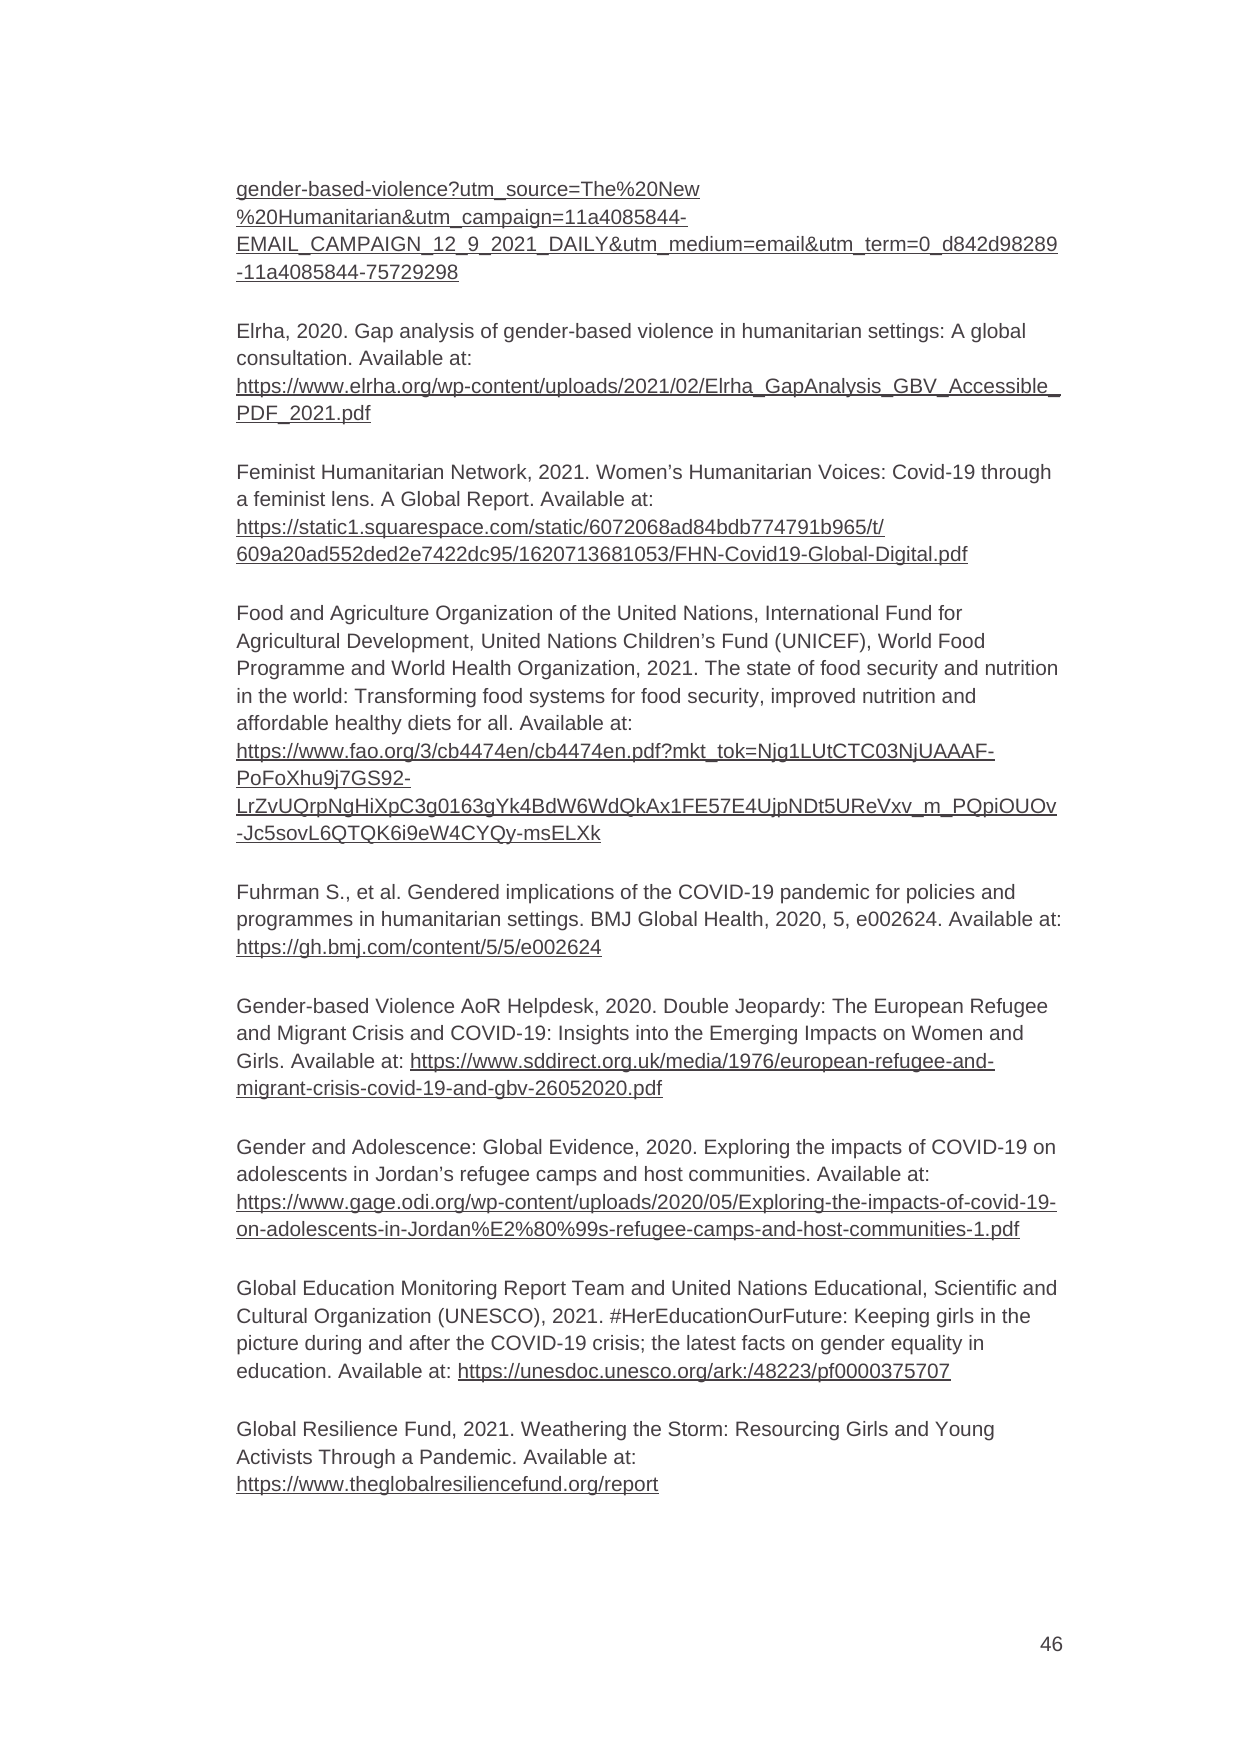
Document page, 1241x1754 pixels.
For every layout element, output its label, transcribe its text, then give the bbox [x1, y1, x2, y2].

text Gender and Adolescence: Global Evidence, 2020. Exploring the impacts of COVID-19 on adolescents in Jordan’s refugee camps and host communities. Available at: https://www.gage.odi.org/wp-content/uploads/2020/05/Exploring-the-impacts-of-covid-19-on-adolescents-in-Jordan%E2%80%99s-refugee-camps-and-host-communities-1.pdf [236, 1135, 1063, 1241]
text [236, 177, 1063, 284]
text Gender-based Violence AoR Helpdesk, 2020. Double Jeopardy: The European Refugee and Migrant Crisis and COVID-19: Insights into the Emerging Impacts on Women and Girls. Available at: https://www.sddirect.org.uk/media/1976/european-refugee-and-migrant-crisis-covid-19-and-gbv-26052020.pdf [236, 993, 1063, 1100]
text Global Resilience Fund, 2021. Weathering the Storm: Resourcing Girls and Young Activists Through a Pandemic. Available at: https://www.theglobalresiliencefund.org/report [236, 1417, 1063, 1496]
text Food and Agriculture Organization of the United Nations, International Fund for Agricultural Development, United Nations Children’s Fund (UNICEF), World Food Programme and World Health Organization, 2021. The state of food security and nutrition in the world: Transforming food systems for food security, improved nutrition and affordable healthy diets for all. Available at: https://www.fao.org/3/cb4474en/cb4474en.pdf?mkt_tok=Njg1LUtCTC03NjUAAAF-PoFoXhu9j7GS92-LrZvUQrpNgHiXpC3g0163gYk4BdW6WdQkAx1FE57E4UjpNDt5UReVxv_m_PQpiOUOv-Jc5sovL6QTQK6i9eW4CYQy-msELXk [236, 601, 1063, 845]
text Fuhrman S., et al. Gendered implications of the COVID-19 pandemic for policies and programmes in humanitarian settings. BMJ Global Health, 2020, 5, e002624. Available at: https://gh.bmj.com/content/5/5/e002624 [236, 880, 1063, 959]
text Global Education Monitoring Report Team and United Nations Educational, Scientific and Cultural Organization (UNESCO), 2021. #HerEducationOurFuture: Keeping girls in the picture during and after the COVID-19 crisis; the latest facts on gender equality in education. Available at: https://unesdoc.unesco.org/ark:/48223/pf0000375707 [236, 1276, 1063, 1382]
text Feminist Humanitarian Network, 2021. Women’s Humanitarian Voices: Covid-19 through a feminist lens. A Global Report. Available at: https://static1.squarespace.com/static/6072068ad84bdb774791b965/t/609a20ad552ded2e7422dc95/1620713681053/FHN-Covid19-Global-Digital.pdf [236, 460, 1063, 566]
text Elrha, 2020. Gap analysis of gender-based violence in humanitarian settings: A global consultation. Available at: https://www.elrha.org/wp-content/uploads/2021/02/Elrha_GapAnalysis_GBV_Accessible_PDF_2021.pdf [236, 318, 1063, 425]
